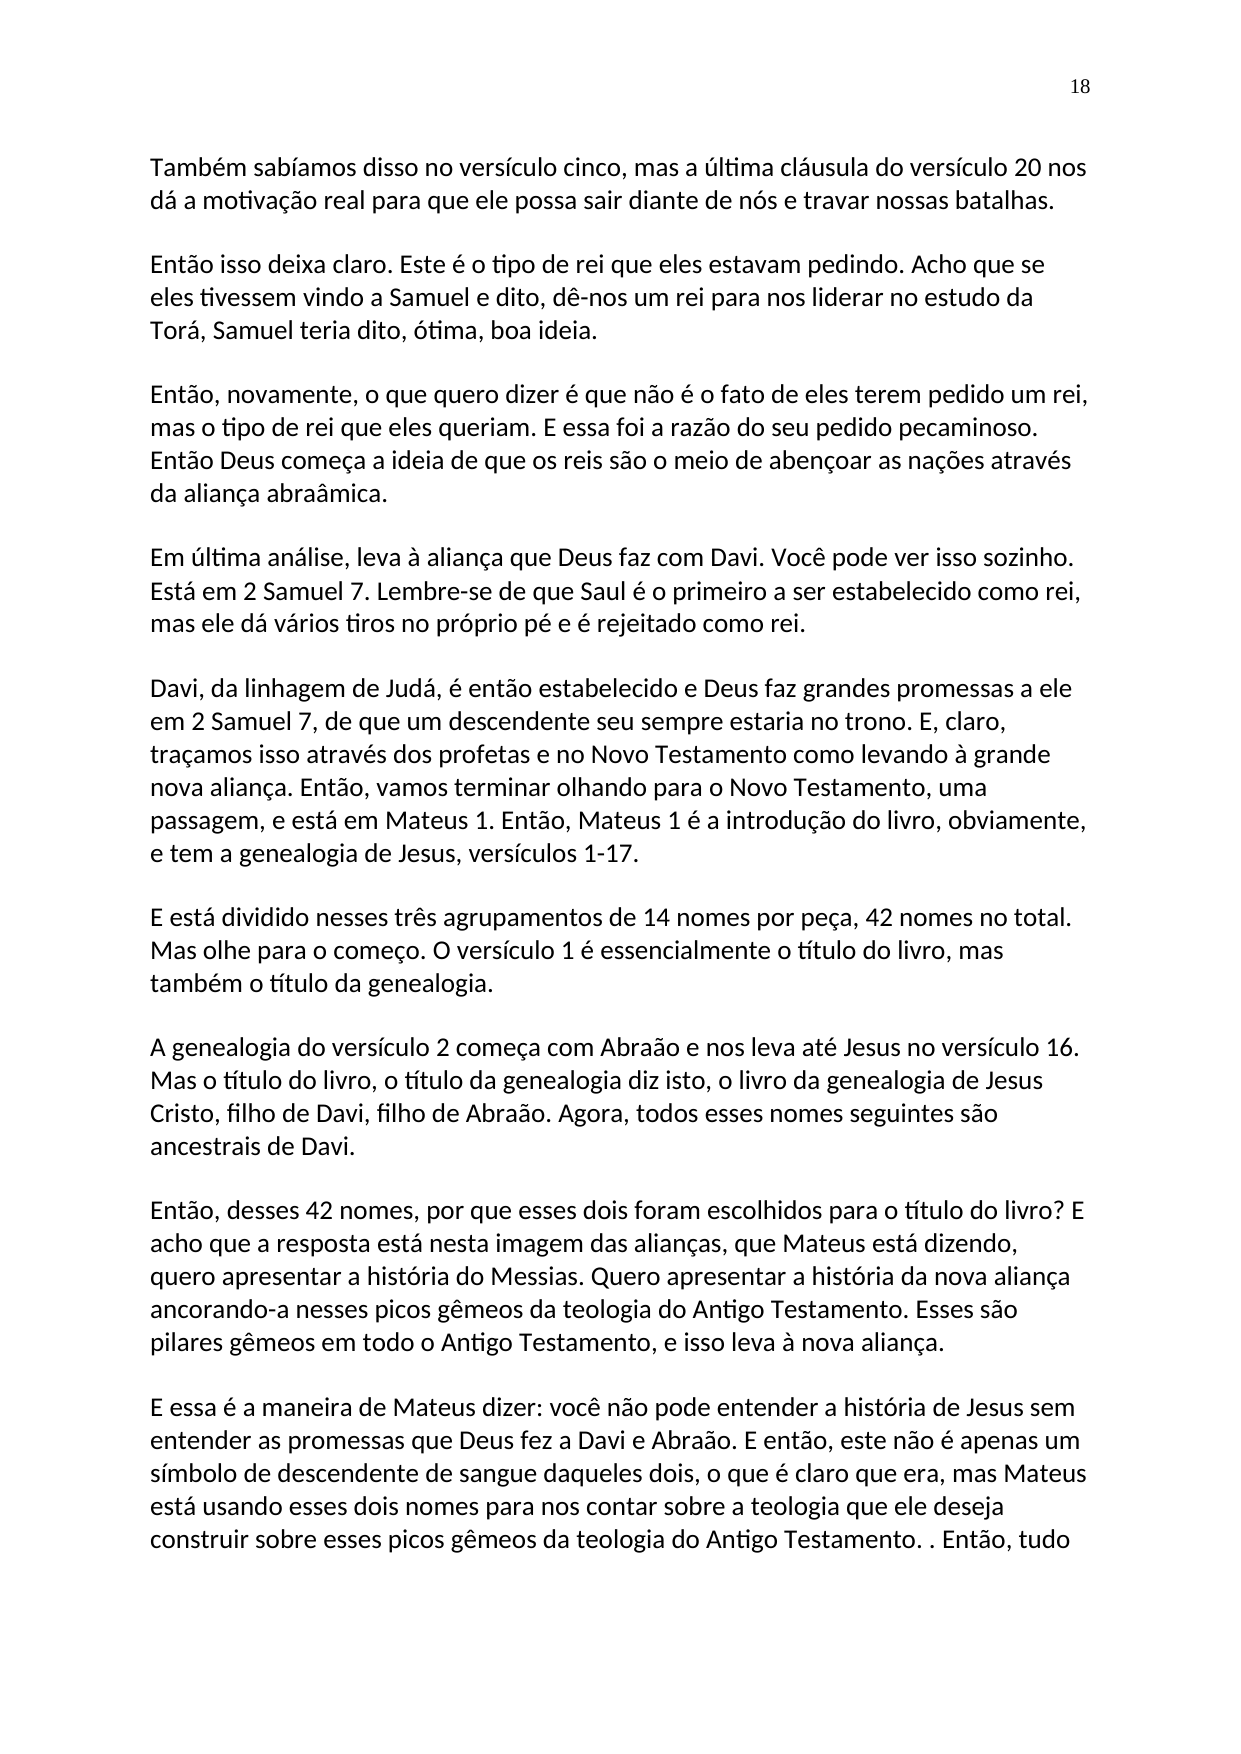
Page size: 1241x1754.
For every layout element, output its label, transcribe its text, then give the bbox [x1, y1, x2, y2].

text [150, 150, 1090, 216]
text Então isso deixa claro. Este é o tipo de rei que eles estavam pedindo. Acho que se eles tivessem vindo a Samuel e dito, dê-nos um rei para nos liderar no estudo da Torá, Samuel teria dito, ótima, boa ideia. [150, 247, 1090, 346]
text Davi, da linhagem de Judá, é então estabelecido e Deus faz grandes promessas a ele em 2 Samuel 7, de que um descendente seu sempre estaria no trono. E, claro, traçamos isso através dos profetas e no Novo Testamento como levando à grande nova aliança. Então, vamos terminar olhando para o Novo Testamento, uma passagem, e está em Mateus 1. Então, Mateus 1 é a introdução do livro, obviamente, e tem a genealogia de Jesus, versículos 1-17. [150, 671, 1090, 869]
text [150, 1390, 1090, 1555]
text A genealogia do versículo 2 começa com Abraão e nos leva até Jesus no versículo 16. Mas o título do livro, o título da genealogia diz isto, o livro da genealogia de Jesus Cristo, filho de Davi, filho de Abraão. Agora, todos esses nomes seguintes são ancestrais de Davi. [150, 1030, 1090, 1162]
text Em última análise, leva à aliança que Deus faz com Davi. Você pode ver isso sozinho. Está em 2 Samuel 7. Lembre-se de que Saul é o primeiro a ser estabelecido como rei, mas ele dá vários tiros no próprio pé e é rejeitado como rei. [150, 541, 1090, 640]
text Então, novamente, o que quero dizer é que não é o fato de eles terem pedido um rei, mas o tipo de rei que eles queriam. E essa foi a razão do seu pedido pecaminoso. Então Deus começa a ideia de que os reis são o meio de abençoar as nações através da aliança abraâmica. [150, 377, 1090, 509]
text E está dividido nesses três agrupamentos de 14 nomes por peça, 42 nomes no total. Mas olhe para o começo. O versículo 1 é essencialmente o título do livro, mas também o título da genealogia. [150, 900, 1090, 999]
text Então, desses 42 nomes, por que esses dois foram escolhidos para o título do livro? E acho que a resposta está nesta imagem das alianças, que Mateus está dizendo, quero apresentar a história do Messias. Quero apresentar a história da nova aliança ancorando-a nesses picos gêmeos da teologia do Antigo Testamento. Esses são pilares gêmeos em todo o Antigo Testamento, e isso leva à nova aliança. [150, 1193, 1090, 1359]
